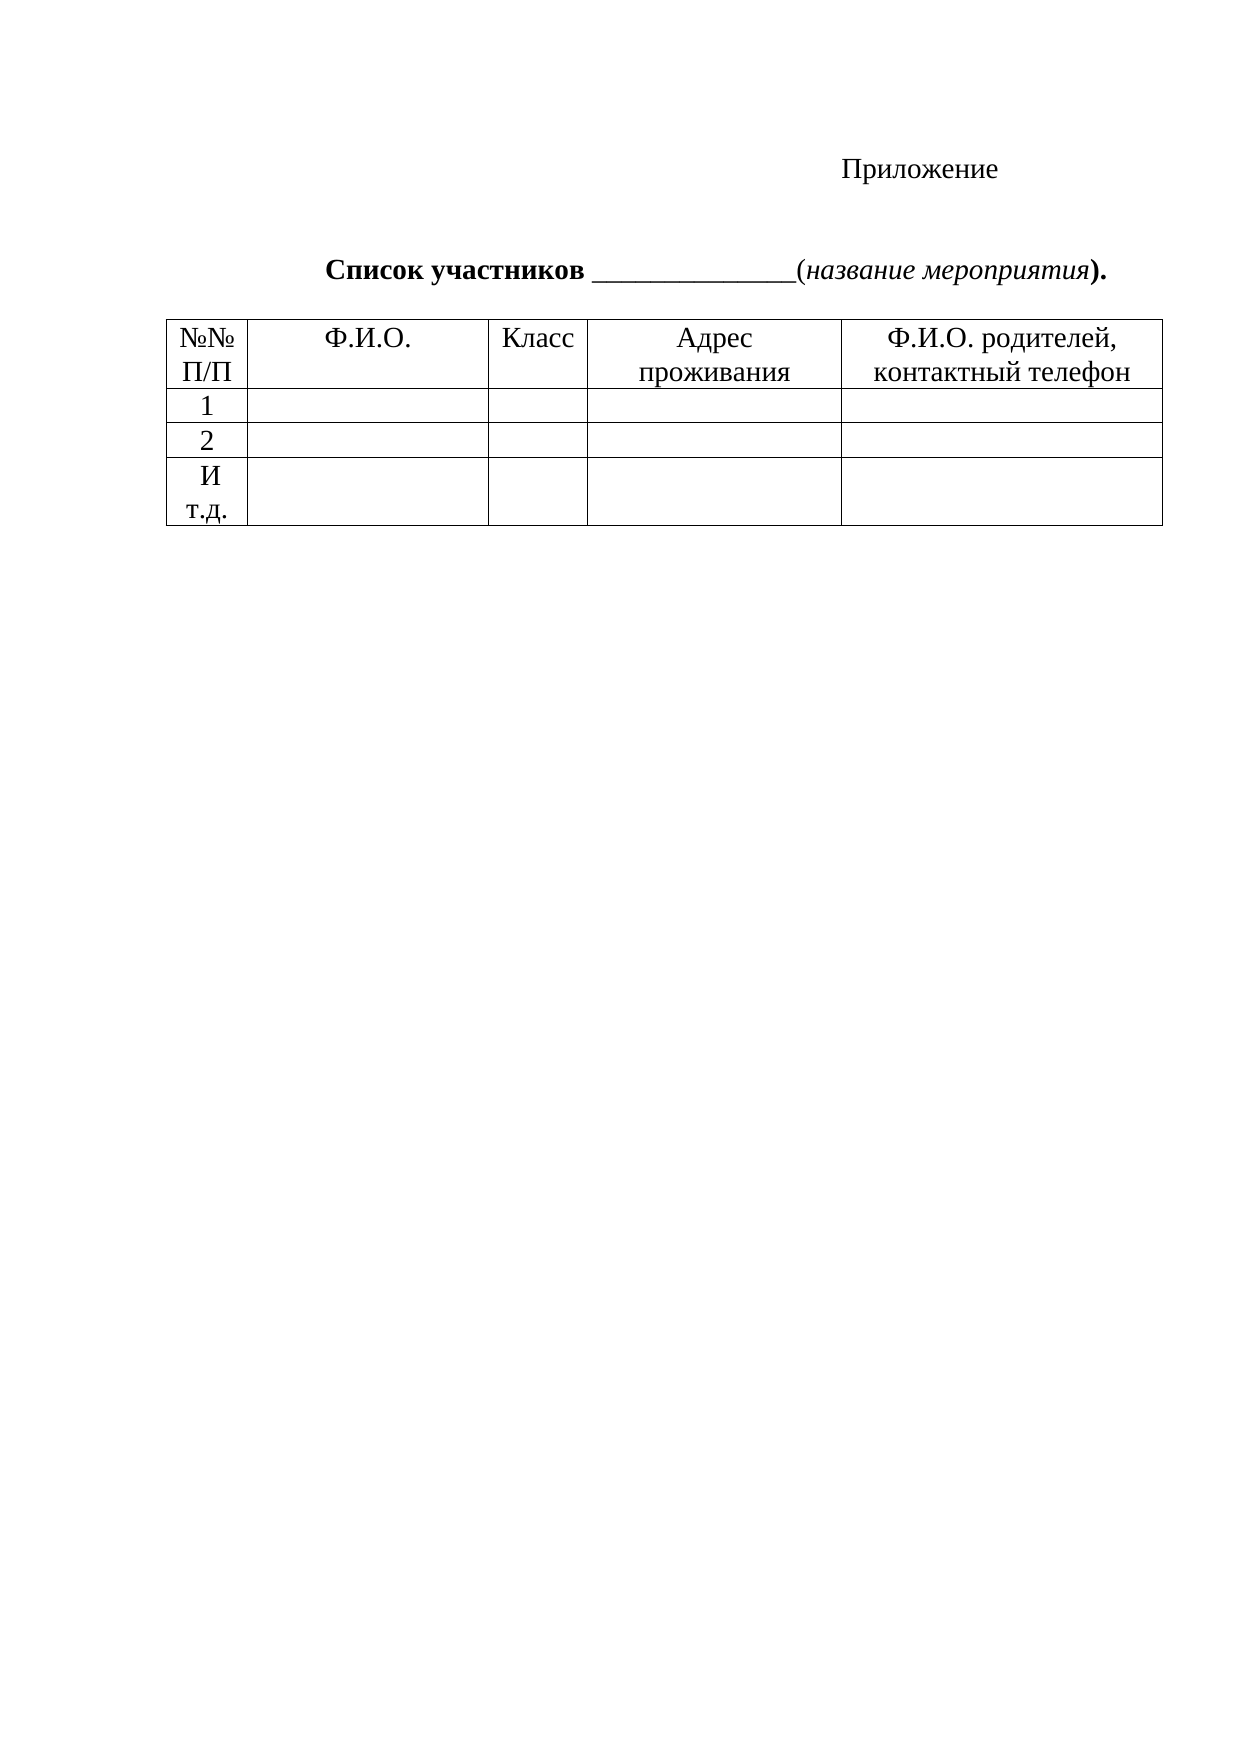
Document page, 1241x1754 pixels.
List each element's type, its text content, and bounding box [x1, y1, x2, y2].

table_cell [489, 389, 587, 422]
table_cell [248, 423, 488, 457]
table_cell [588, 423, 841, 457]
table_cell [842, 423, 1162, 457]
table_cell [248, 389, 488, 422]
table_cell 1 [167, 389, 247, 422]
table_cell 2 [167, 423, 247, 457]
table_header Класс [489, 320, 587, 387]
table_cell [248, 458, 488, 525]
table_header Адрес проживания [588, 320, 841, 387]
table_header Ф.И.О. родителей, контактный телефон [842, 320, 1162, 387]
table_cell [489, 423, 587, 457]
text Список участников ______________(название мероприятия). [177, 252, 1152, 286]
table_cell И т.д. [167, 458, 247, 525]
table_header Ф.И.О. [248, 320, 488, 387]
table_cell [588, 389, 841, 422]
text Приложение [177, 152, 1152, 185]
table_cell [842, 458, 1162, 525]
table_cell [588, 458, 841, 525]
table_header №№ П/П [167, 320, 247, 387]
table_cell [842, 389, 1162, 422]
table_cell [489, 458, 587, 525]
